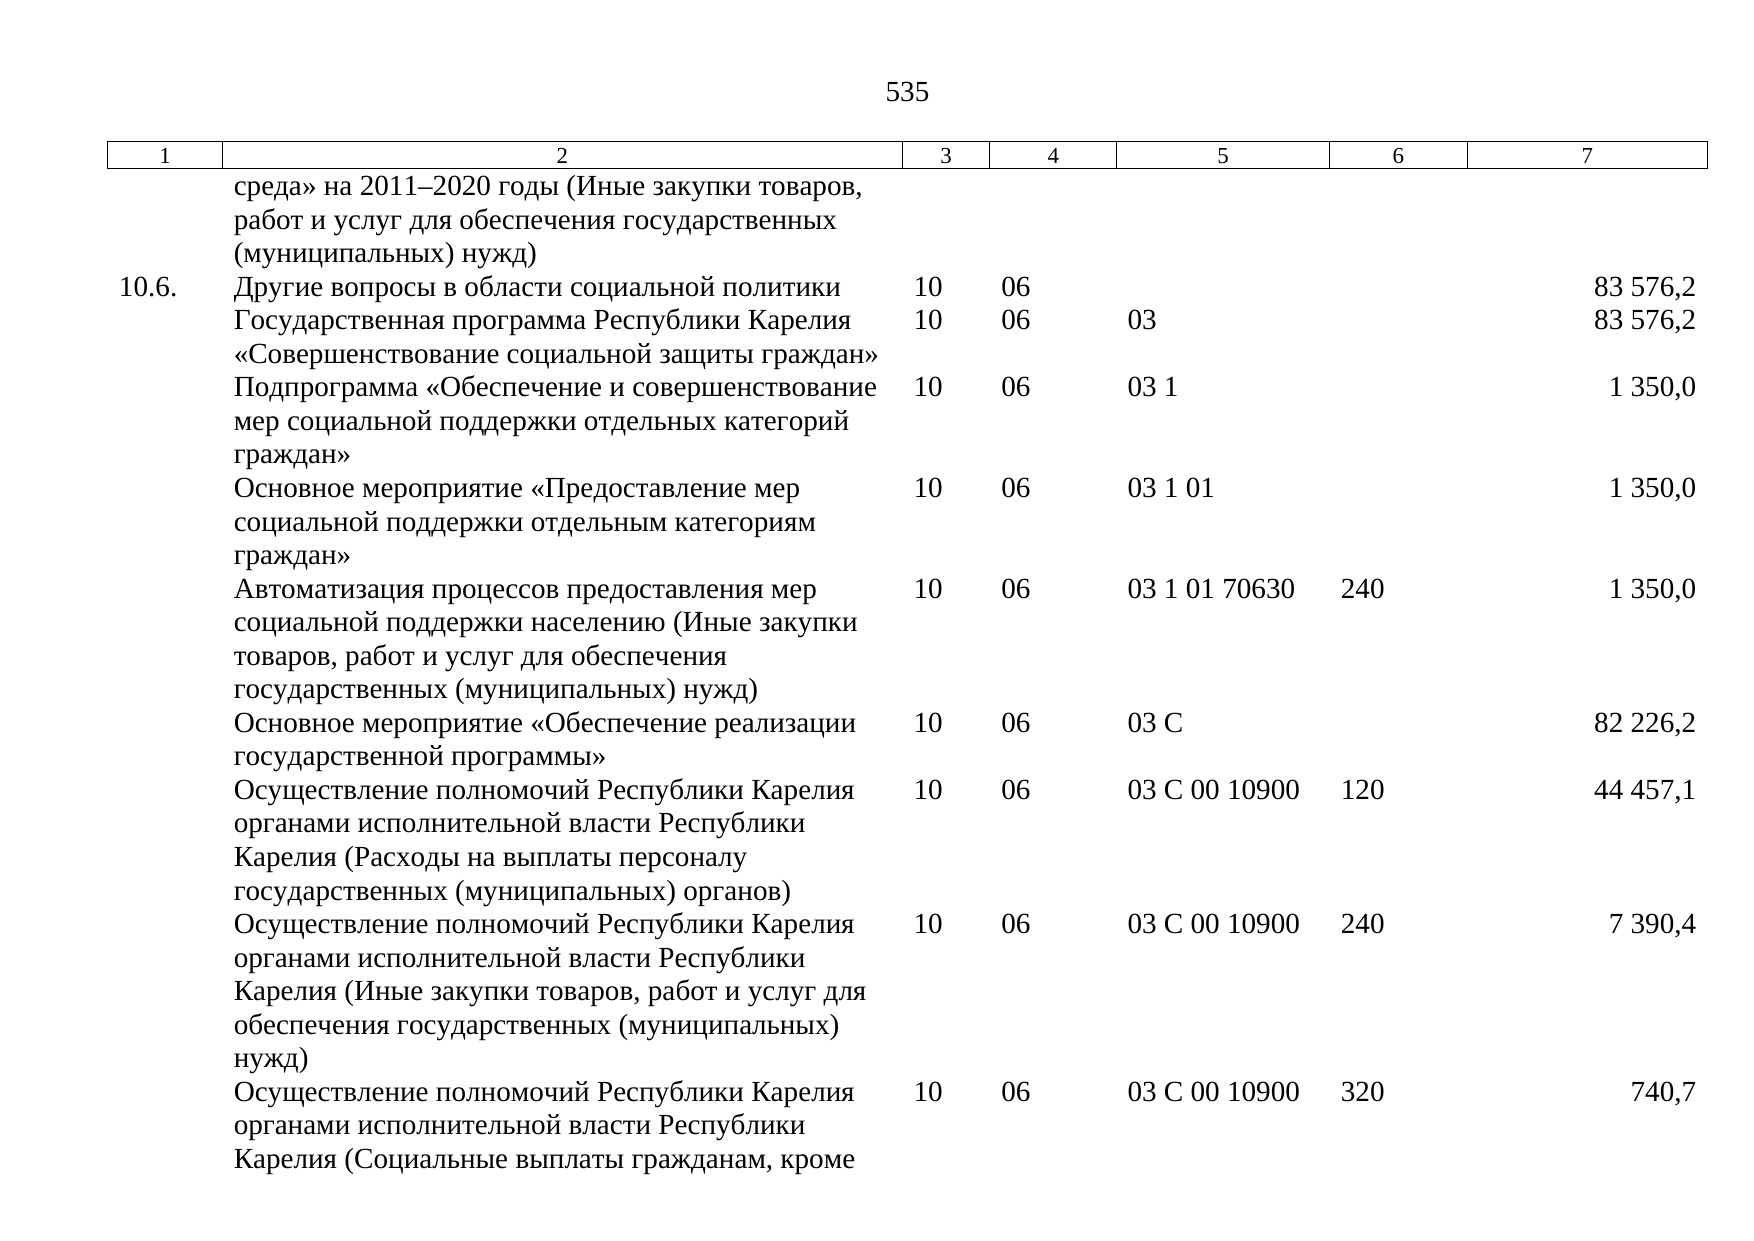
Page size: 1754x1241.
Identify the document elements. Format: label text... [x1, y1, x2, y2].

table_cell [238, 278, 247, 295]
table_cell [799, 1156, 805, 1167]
table_header 4 [990, 142, 1116, 168]
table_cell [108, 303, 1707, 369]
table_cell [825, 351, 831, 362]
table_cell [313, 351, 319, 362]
table_header 3 [903, 142, 989, 168]
table_header 7 [1468, 142, 1707, 168]
table_header 5 [1117, 142, 1329, 168]
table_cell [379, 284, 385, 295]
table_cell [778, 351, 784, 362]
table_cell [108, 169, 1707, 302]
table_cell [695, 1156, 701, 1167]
table_header 1 [108, 142, 222, 168]
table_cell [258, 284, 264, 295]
table_header 6 [1330, 142, 1467, 168]
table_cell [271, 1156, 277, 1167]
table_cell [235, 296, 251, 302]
table_header 2 [223, 142, 902, 168]
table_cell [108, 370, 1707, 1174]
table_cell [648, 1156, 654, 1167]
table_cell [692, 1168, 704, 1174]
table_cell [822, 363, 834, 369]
